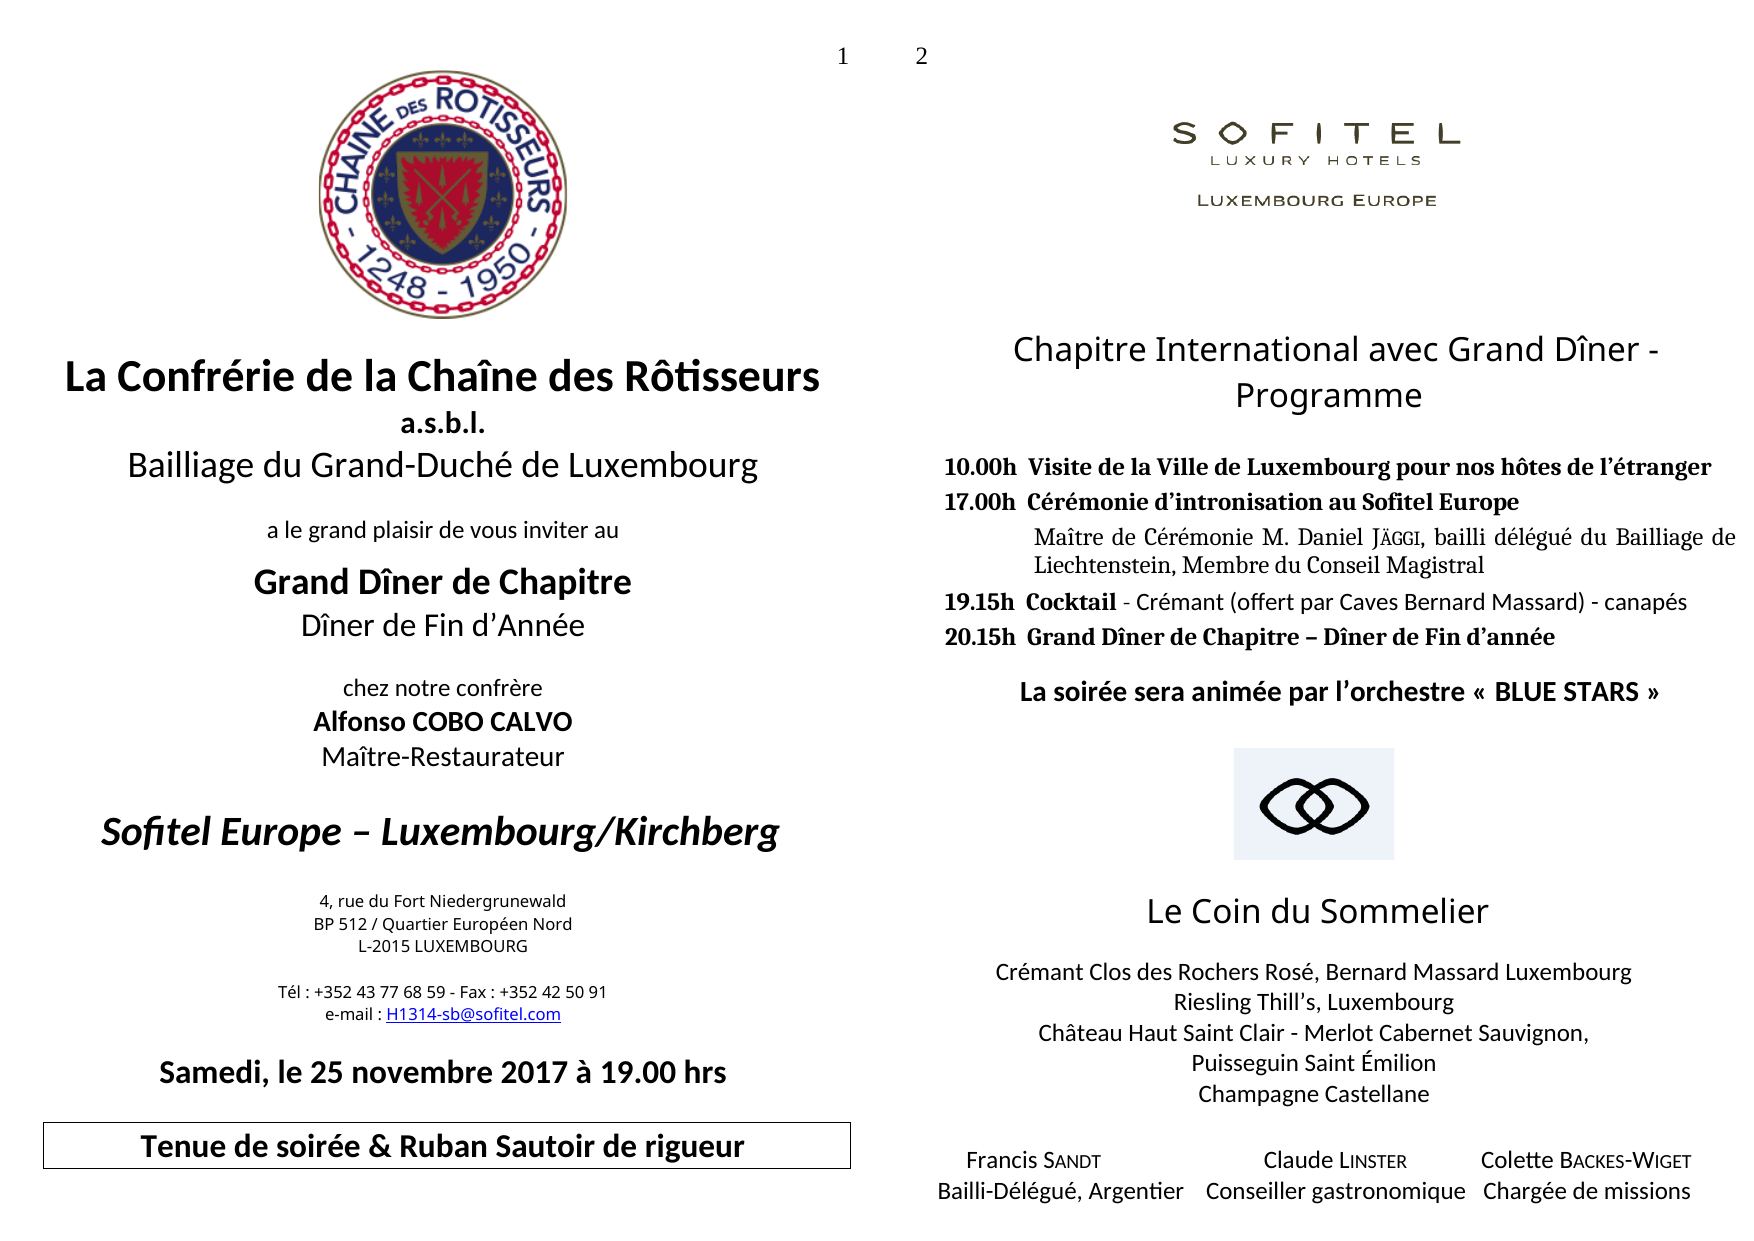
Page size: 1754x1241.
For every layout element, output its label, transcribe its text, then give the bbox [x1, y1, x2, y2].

text 1 [44, 41, 849, 70]
text e-mail : H1314-sb@sofitel.com [44, 1003, 842, 1026]
list Crémant Clos des Rochers Rosé, Bernard Massard Luxembourg [915, 956, 1713, 987]
text Francis Sandt Claude Linster Colette Backes-Wiget [945, 1144, 1713, 1175]
text 19.15h Cocktail - Crémant (offert par Caves Bernard Massard) - canapés [915, 586, 1713, 617]
text Maître de Cérémonie M. Daniel Jäggi, bailli délégué du Bailliage de Liechtenstein, Membre du Conseil Magistral [1033, 523, 1736, 580]
text 4, rue du Fort Niedergrunewald [44, 889, 842, 912]
text a le grand plaisir de vous inviter au [44, 515, 842, 545]
text chez notre confrère [44, 672, 842, 703]
text Riesling Thill’s, Luxembourg [915, 987, 1713, 1017]
text 2 [915, 41, 1720, 70]
text 20.15h Grand Dîner de Chapitre – Dîner de Fin d’année [915, 623, 1736, 652]
text Sofitel Europe – Luxembourg/Kirchberg [44, 804, 842, 855]
text Tenue de soirée & Ruban Sautoir de rigueur [44, 1123, 850, 1168]
text Bailli-Délégué, Argentier Conseiller gastronomique Chargée de missions [915, 1175, 1713, 1205]
picture [318, 70, 568, 319]
text BP 512 / Quartier Européen Nord [44, 912, 842, 935]
list Puisseguin Saint Émilion [915, 1048, 1713, 1078]
picture [1114, 92, 1514, 270]
text Chapitre International avec Grand Dîner - Programme [915, 326, 1742, 417]
text La soirée sera animée par l’orchestre « BLUE STARS » [915, 673, 1736, 708]
text Samedi, le 25 novembre 2017 à 19.00 hrs [44, 1051, 842, 1091]
list Champagne Castellane [915, 1078, 1713, 1109]
text Bailliage du Grand-Duché de Luxembourg [44, 441, 842, 487]
text 17.00h Cérémonie d’intronisation au Sofitel Europe [915, 488, 1736, 516]
text 10.00h Visite de la Ville de Luxembourg pour nos hôtes de l’étranger [915, 453, 1736, 481]
picture [1233, 748, 1395, 860]
text Maître-Restaurateur [44, 738, 842, 774]
text Alfonso COBO CALVO [44, 703, 842, 738]
text Tél : +352 43 77 68 59 - Fax : +352 42 50 91 [44, 980, 842, 1003]
text L-2015 LUXEMBOURG [44, 935, 842, 958]
text Dîner de Fin d’Année [44, 603, 842, 644]
text de des Rôtisseurs a.s.b.l. [44, 347, 842, 441]
text Le Coin du Sommelier [915, 888, 1720, 933]
text Grand Dîner de Chapitre [44, 558, 842, 603]
list Château Haut Saint Clair - Merlot Cabernet Sauvignon, [915, 1017, 1713, 1048]
